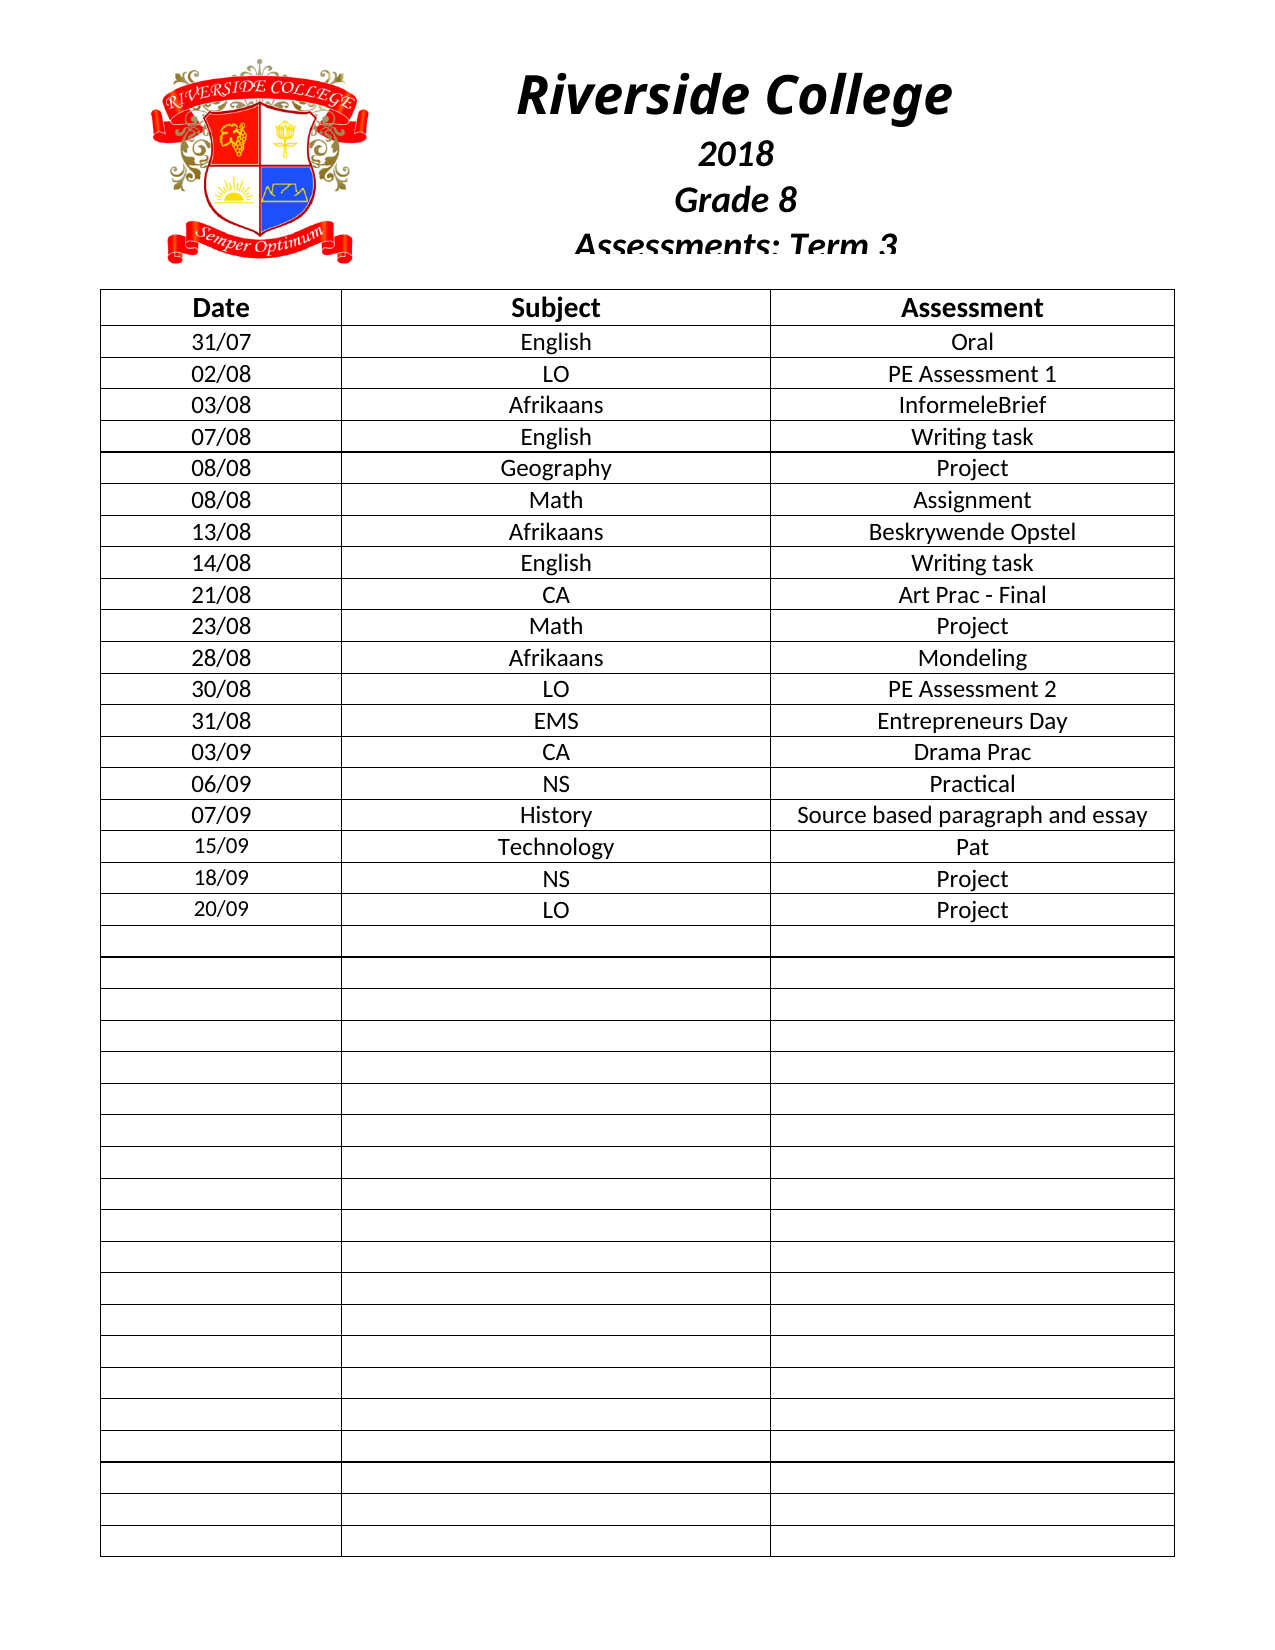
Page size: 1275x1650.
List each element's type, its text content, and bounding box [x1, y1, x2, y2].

table_cell [771, 1242, 1174, 1272]
table_cell [342, 1273, 770, 1304]
table_cell English [342, 421, 770, 451]
table_cell NS [342, 768, 770, 799]
table_cell [101, 1084, 341, 1114]
table_cell Mondeling [771, 642, 1174, 672]
table_cell 31/07 [101, 326, 341, 357]
table_cell English [342, 547, 770, 578]
table_cell [771, 1021, 1174, 1051]
table_cell [771, 1431, 1174, 1461]
table_cell Art Prac - Final [771, 579, 1174, 609]
table_cell [342, 1210, 770, 1241]
table_cell Afrikaans [342, 389, 770, 420]
table_cell [771, 1273, 1174, 1304]
table_cell [101, 1399, 341, 1430]
table_cell [342, 1305, 770, 1335]
table_cell Writing task [771, 547, 1174, 578]
table_cell [101, 1526, 341, 1556]
table_cell [342, 1399, 770, 1430]
table_header Date [101, 290, 341, 325]
table_cell [342, 958, 770, 988]
table_cell [101, 989, 341, 1019]
table_cell Project [771, 894, 1174, 925]
table_cell [101, 1179, 341, 1209]
table_cell LO [342, 358, 770, 388]
table_cell [101, 1273, 341, 1304]
table_cell 31/08 [101, 705, 341, 736]
table_cell Technology [342, 831, 770, 862]
table_cell [101, 1147, 341, 1177]
table_cell [342, 1526, 770, 1556]
table_cell EMS [342, 705, 770, 736]
table_cell [342, 1431, 770, 1461]
table_cell [342, 1494, 770, 1524]
table_cell Project [771, 453, 1174, 483]
table_cell Afrikaans [342, 642, 770, 672]
table_cell Math [342, 484, 770, 514]
table_cell [342, 1052, 770, 1083]
table_cell [771, 1305, 1174, 1335]
table_cell CA [342, 579, 770, 609]
table_cell Math [342, 610, 770, 641]
table_cell [342, 1368, 770, 1398]
table_cell [771, 1115, 1174, 1146]
table_cell 13/08 [101, 516, 341, 546]
table_cell InformeleBrief [771, 389, 1174, 420]
table_cell [342, 926, 770, 956]
table_cell 23/08 [101, 610, 341, 641]
table_cell [771, 1399, 1174, 1430]
table_cell [101, 1242, 341, 1272]
table_cell 15/09 [101, 831, 341, 862]
table_cell Source based paragraph and essay [771, 800, 1174, 830]
table_cell 14/08 [101, 547, 341, 578]
table_cell 20/09 [101, 894, 341, 925]
table_cell [101, 1115, 341, 1146]
table_cell 08/08 [101, 484, 341, 514]
table_cell [101, 1305, 341, 1335]
table_cell [771, 1210, 1174, 1241]
table_cell 08/08 [101, 453, 341, 483]
table_cell Entrepreneurs Day [771, 705, 1174, 736]
table_cell [101, 926, 341, 956]
table_cell 03/09 [101, 737, 341, 767]
table_cell PE Assessment 1 [771, 358, 1174, 388]
table_cell 07/08 [101, 421, 341, 451]
table_cell Oral [771, 326, 1174, 357]
table_cell [101, 958, 341, 988]
table_cell [771, 926, 1174, 956]
table_cell Assignment [771, 484, 1174, 514]
table_cell [771, 958, 1174, 988]
table_cell [342, 1084, 770, 1114]
table_cell History [342, 800, 770, 830]
table_header Assessment [771, 290, 1174, 325]
table_cell [101, 1494, 341, 1524]
table_cell 07/09 [101, 800, 341, 830]
table_cell [101, 1052, 341, 1083]
table_cell LO [342, 894, 770, 925]
table_cell [342, 1021, 770, 1051]
table_cell English [342, 326, 770, 357]
table_cell Beskrywende Opstel [771, 516, 1174, 546]
table_cell [342, 1147, 770, 1177]
table_cell 21/08 [101, 579, 341, 609]
table_cell [771, 1147, 1174, 1177]
table_cell 02/08 [101, 358, 341, 388]
table_cell Project [771, 863, 1174, 893]
table_cell Afrikaans [342, 516, 770, 546]
table_cell [342, 989, 770, 1019]
table_cell [771, 1368, 1174, 1398]
table_cell Practical [771, 768, 1174, 799]
table_cell [342, 1336, 770, 1367]
picture [150, 59, 371, 264]
table_cell PE Assessment 2 [771, 674, 1174, 704]
table_cell [771, 1052, 1174, 1083]
table_cell [771, 1494, 1174, 1524]
table_cell [101, 1336, 341, 1367]
table_cell [101, 1021, 341, 1051]
table_cell Writing task [771, 421, 1174, 451]
table_cell [342, 1179, 770, 1209]
table_cell 03/08 [101, 389, 341, 420]
table_cell [101, 1431, 341, 1461]
table_header Subject [342, 290, 770, 325]
table_cell Project [771, 610, 1174, 641]
table_cell NS [342, 863, 770, 893]
table_cell [771, 1463, 1174, 1493]
table_cell 28/08 [101, 642, 341, 672]
table_cell Geography [342, 453, 770, 483]
table_cell LO [342, 674, 770, 704]
table_cell [771, 989, 1174, 1019]
table_cell 30/08 [101, 674, 341, 704]
table_cell [342, 1115, 770, 1146]
table_cell [342, 1242, 770, 1272]
table_cell [101, 1368, 341, 1398]
table_cell Drama Prac [771, 737, 1174, 767]
table_cell CA [342, 737, 770, 767]
table_cell Pat [771, 831, 1174, 862]
table_cell [771, 1336, 1174, 1367]
table_cell [101, 1463, 341, 1493]
table_cell 18/09 [101, 863, 341, 893]
table_cell [771, 1179, 1174, 1209]
table_cell 06/09 [101, 768, 341, 799]
table_cell [101, 1210, 341, 1241]
table_cell [342, 1463, 770, 1493]
table_cell [771, 1084, 1174, 1114]
table_cell [771, 1526, 1174, 1556]
